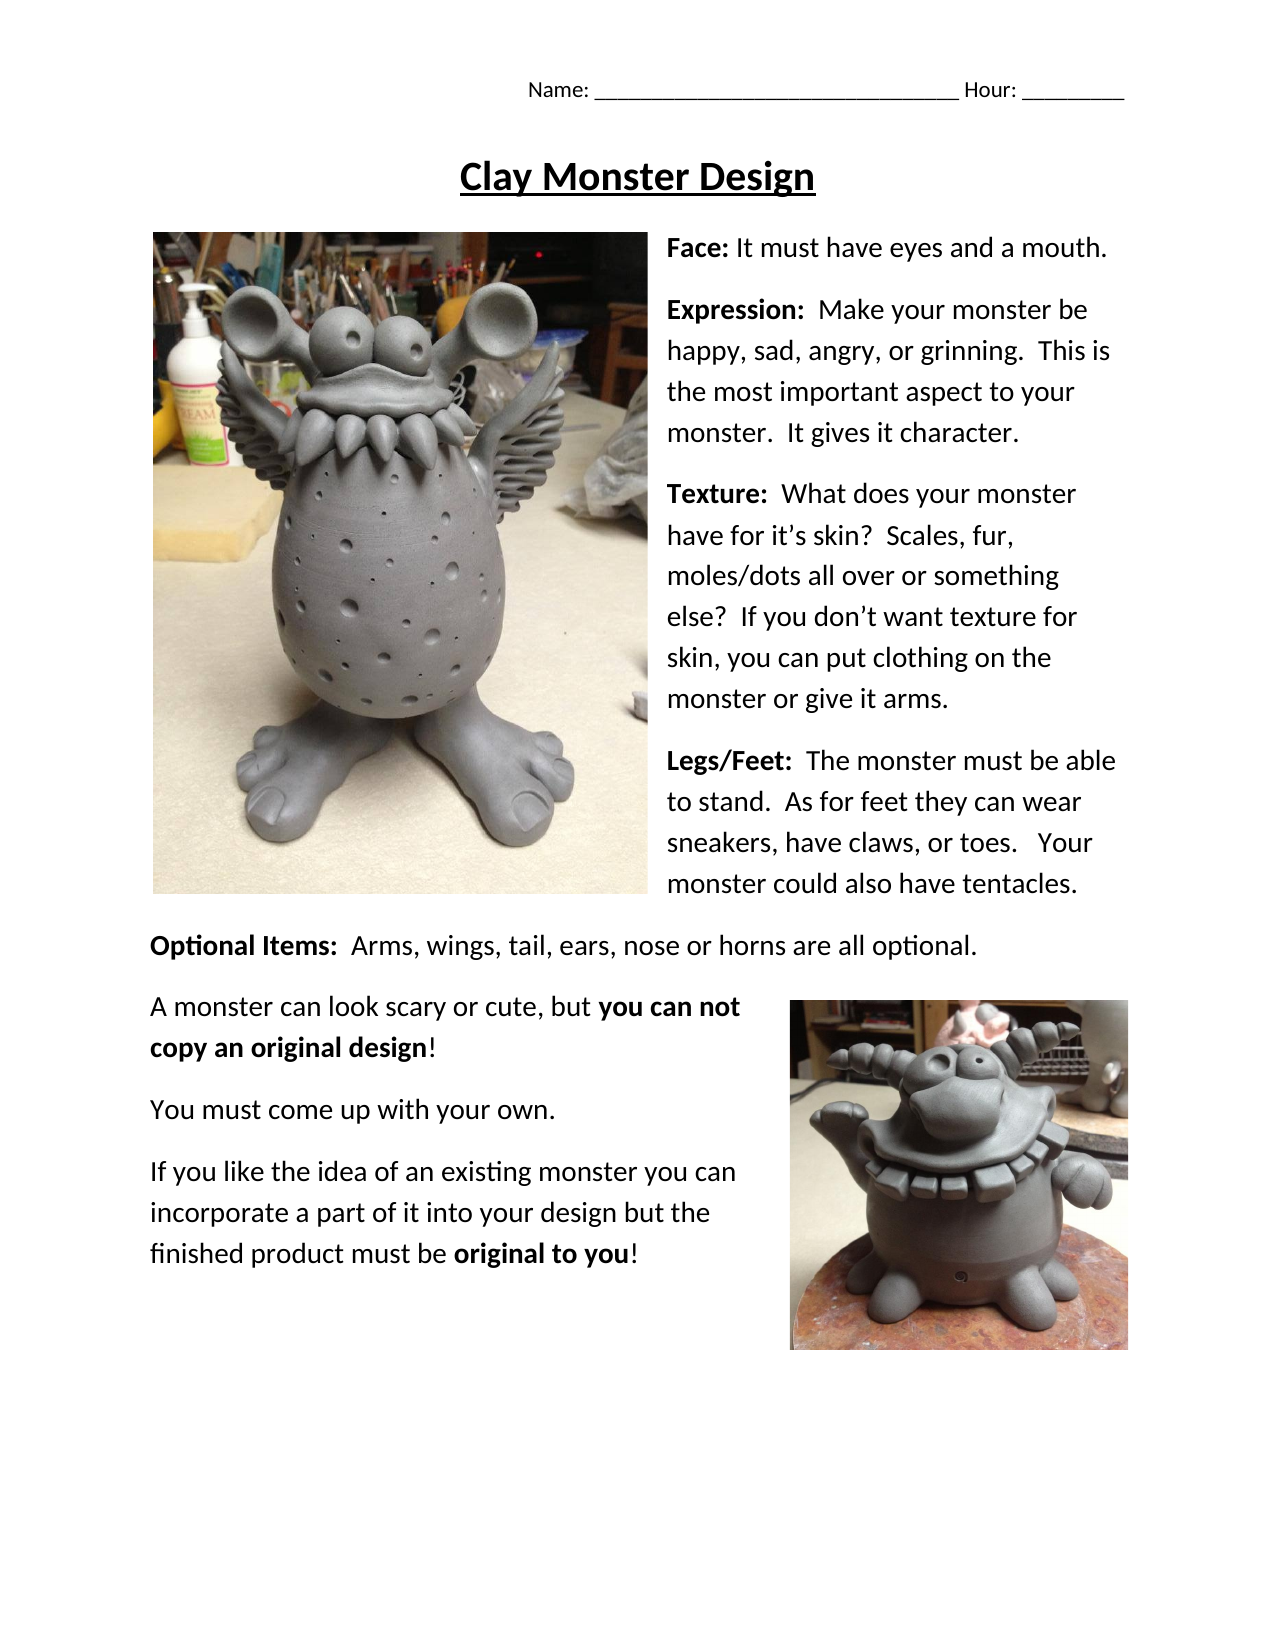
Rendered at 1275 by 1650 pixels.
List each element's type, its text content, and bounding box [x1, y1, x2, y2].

text Texture: What does your monster have for it’s skin? Scales, fur, moles/dots all over or something else? If you don’t want texture for skin, you can put clothing on the monster or give it arms. [648, 476, 1125, 716]
text Legs/Feet: The monster must be able to stand. As for feet they can wear sneakers, have claws, or toes. Your monster could also have tentacles. [150, 742, 1125, 901]
text If you like the idea of an existing monster you can incorporate a part of it into your design but the finished product must be original to you! [150, 1153, 789, 1270]
picture [153, 232, 648, 894]
text You must come up with your own. [150, 1091, 789, 1127]
text Expression: Make your monster be happy, sad, angry, or grinning. This is the most important aspect to your monster. It gives it character. [648, 291, 1125, 449]
picture [789, 1000, 1129, 1350]
text Face: It must have eyes and a mouth. [150, 229, 1125, 265]
text Clay Monster Design [150, 150, 1125, 201]
text Optional Items: Arms, wings, tail, ears, nose or horns are all optional. [150, 927, 1125, 962]
text A monster can look scary or cute, but you can not copy an original design! [150, 988, 1125, 1065]
